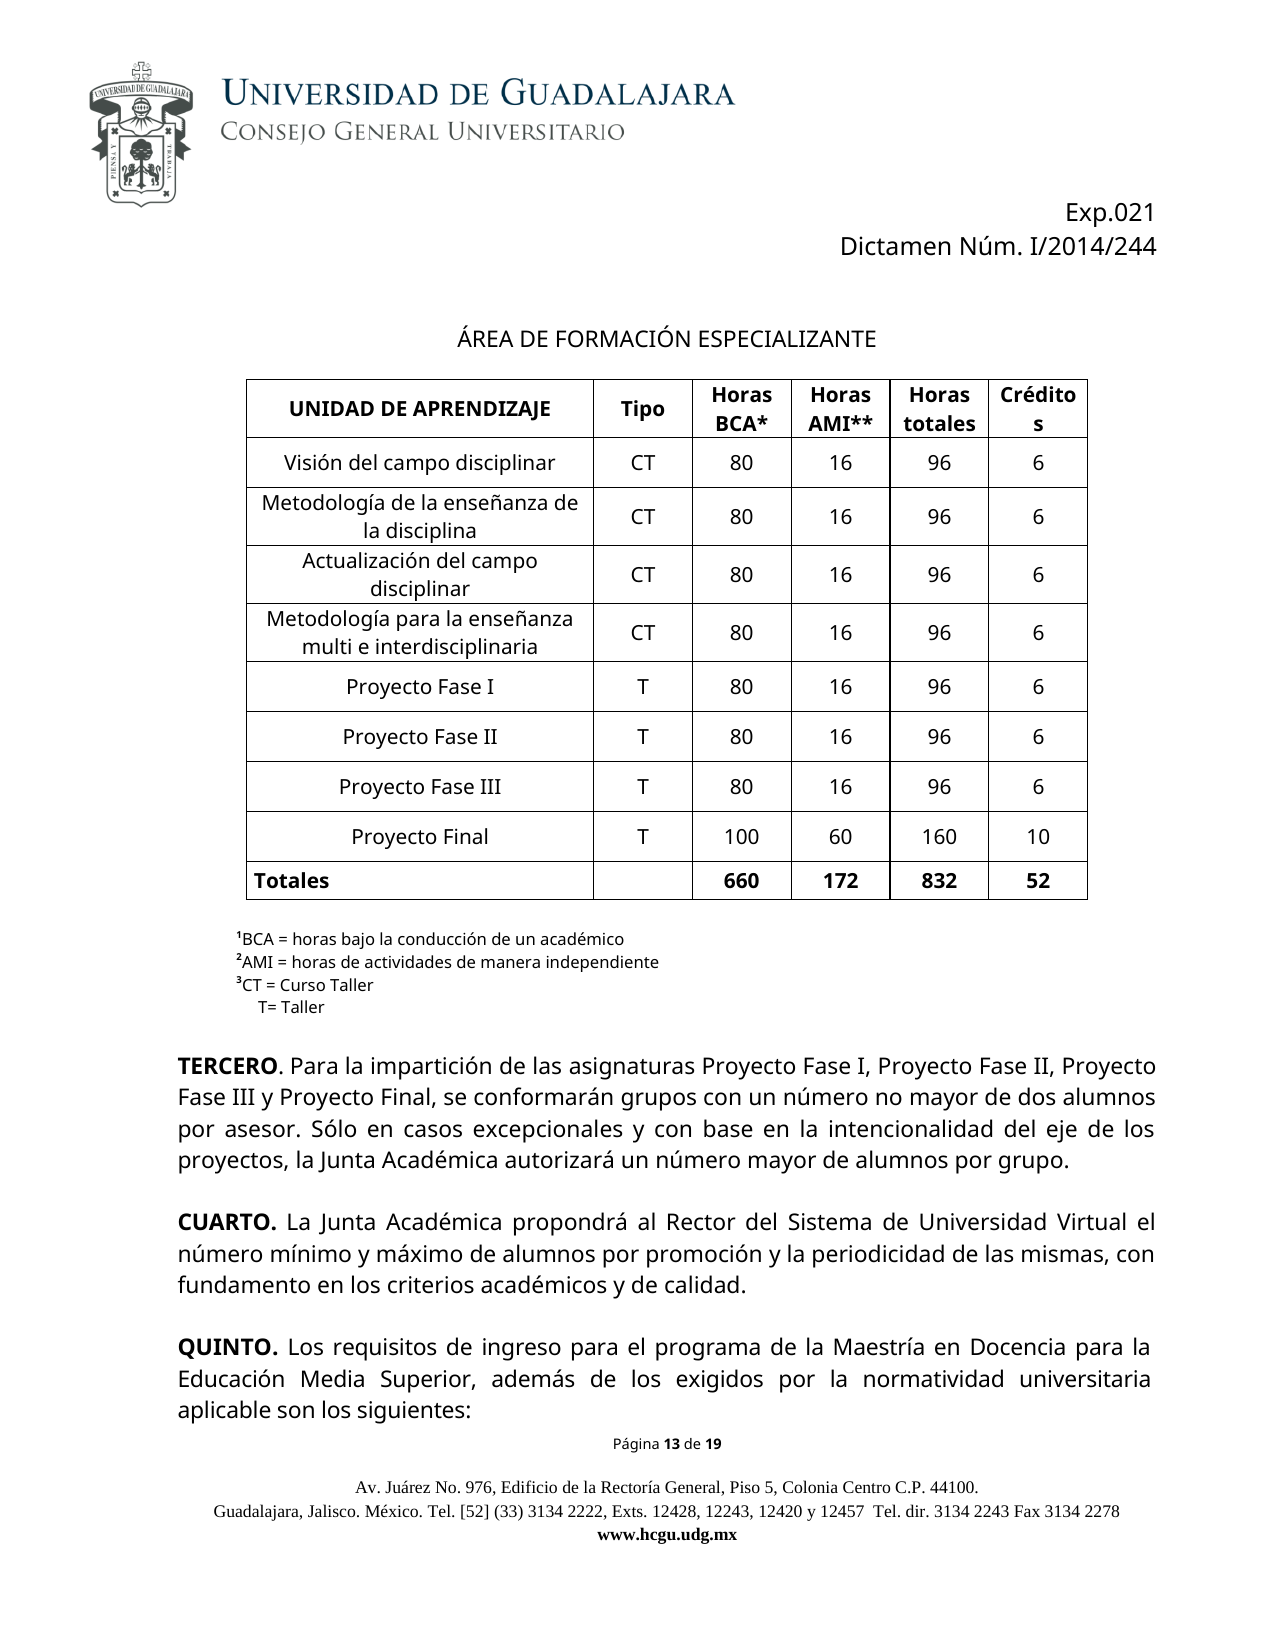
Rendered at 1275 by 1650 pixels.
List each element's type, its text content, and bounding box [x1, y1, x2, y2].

table_cell 6 [989, 712, 1087, 761]
table_cell Visión del campo disciplinar [247, 438, 593, 487]
table_cell 80 [693, 762, 791, 811]
picture [1, 1, 1274, 268]
text CUARTO. La Junta Académica propondrá al Rector del Sistema de Universidad Virtual el número mínimo y máximo de alumnos por promoción y la periodicidad de las mismas, con fundamento en los criterios académicos y de calidad. [177, 1206, 1157, 1300]
table_cell CT [594, 546, 692, 603]
table_cell 80 [693, 662, 791, 711]
table_cell 16 [792, 488, 889, 545]
table_cell 80 [693, 604, 791, 661]
table_cell CT [594, 488, 692, 545]
table_header Horas BCA* [693, 380, 791, 437]
table_cell 16 [792, 762, 889, 811]
table_cell 160 [891, 812, 988, 861]
table_cell 6 [989, 604, 1087, 661]
table_cell Actualización del campo disciplinar [247, 546, 593, 603]
table_cell 96 [891, 712, 988, 761]
text 1BCA = horas bajo la conducción de un académico [236, 928, 1157, 951]
text QUINTO. Los requisitos de ingreso para el programa de la Maestría en Docencia para la Educación Media Superior, además de los exigidos por la normatividad universitaria aplicable son los siguientes: [177, 1331, 1152, 1425]
table_cell 96 [891, 662, 988, 711]
table_cell 96 [891, 604, 988, 661]
table_cell T [594, 812, 692, 861]
table_cell CT [594, 604, 692, 661]
table_cell T [594, 762, 692, 811]
table_cell 832 [891, 862, 988, 899]
table_cell 6 [989, 438, 1087, 487]
text ÁREA DE FORMACIÓN ESPECIALIZANTE [177, 323, 1157, 354]
table_header Tipo [594, 380, 692, 437]
table_cell 172 [792, 862, 889, 899]
text 3CT = Curso Taller [236, 973, 1157, 996]
table_cell 100 [693, 812, 791, 861]
table_cell 52 [989, 862, 1087, 899]
table_cell 6 [989, 662, 1087, 711]
table_cell 6 [989, 488, 1087, 545]
table_cell Proyecto Fase III [247, 762, 593, 811]
table_header Horas totales [891, 380, 988, 437]
table_cell 80 [693, 546, 791, 603]
table_header Horas AMI** [792, 380, 889, 437]
table_cell Proyecto Final [247, 812, 593, 861]
table_cell 60 [792, 812, 889, 861]
table_cell 6 [989, 762, 1087, 811]
table_cell 16 [792, 546, 889, 603]
table_cell 16 [792, 712, 889, 761]
table_cell CT [594, 438, 692, 487]
table_cell 6 [989, 546, 1087, 603]
table_cell 96 [891, 488, 988, 545]
table_cell 80 [693, 712, 791, 761]
table_cell 16 [792, 662, 889, 711]
table_cell T [594, 662, 692, 711]
table_cell Metodología de la enseñanza de la disciplina [247, 488, 593, 545]
text TERCERO. Para la impartición de las asignaturas Proyecto Fase I, Proyecto Fase II, Proyecto Fase III y Proyecto Final, se conformarán grupos con un número no mayor de dos alumnos por asesor. Sólo en casos excepcionales y con base en la intencionalidad del eje de los proyectos, la Junta Académica autorizará un número mayor de alumnos por grupo. [177, 1050, 1157, 1175]
table_cell 660 [693, 862, 791, 899]
table_cell Metodología para la enseñanza multi e interdisciplinaria [247, 604, 593, 661]
table_cell 16 [792, 438, 889, 487]
table_cell 96 [891, 762, 988, 811]
table_header UNIDAD DE APRENDIZAJE [247, 380, 593, 437]
table_cell 16 [792, 604, 889, 661]
table_cell 80 [693, 488, 791, 545]
table_cell 10 [989, 812, 1087, 861]
table_cell [594, 862, 692, 899]
table_cell Totales [247, 862, 593, 899]
table_cell Proyecto Fase II [247, 712, 593, 761]
table_cell 96 [891, 546, 988, 603]
table_cell Proyecto Fase I [247, 662, 593, 711]
table_cell 80 [693, 438, 791, 487]
text 2AMI = horas de actividades de manera independiente [236, 951, 1157, 973]
table_cell 96 [891, 438, 988, 487]
text T= Taller [236, 996, 1157, 1019]
table_cell T [594, 712, 692, 761]
table_header Créditos [989, 380, 1087, 437]
